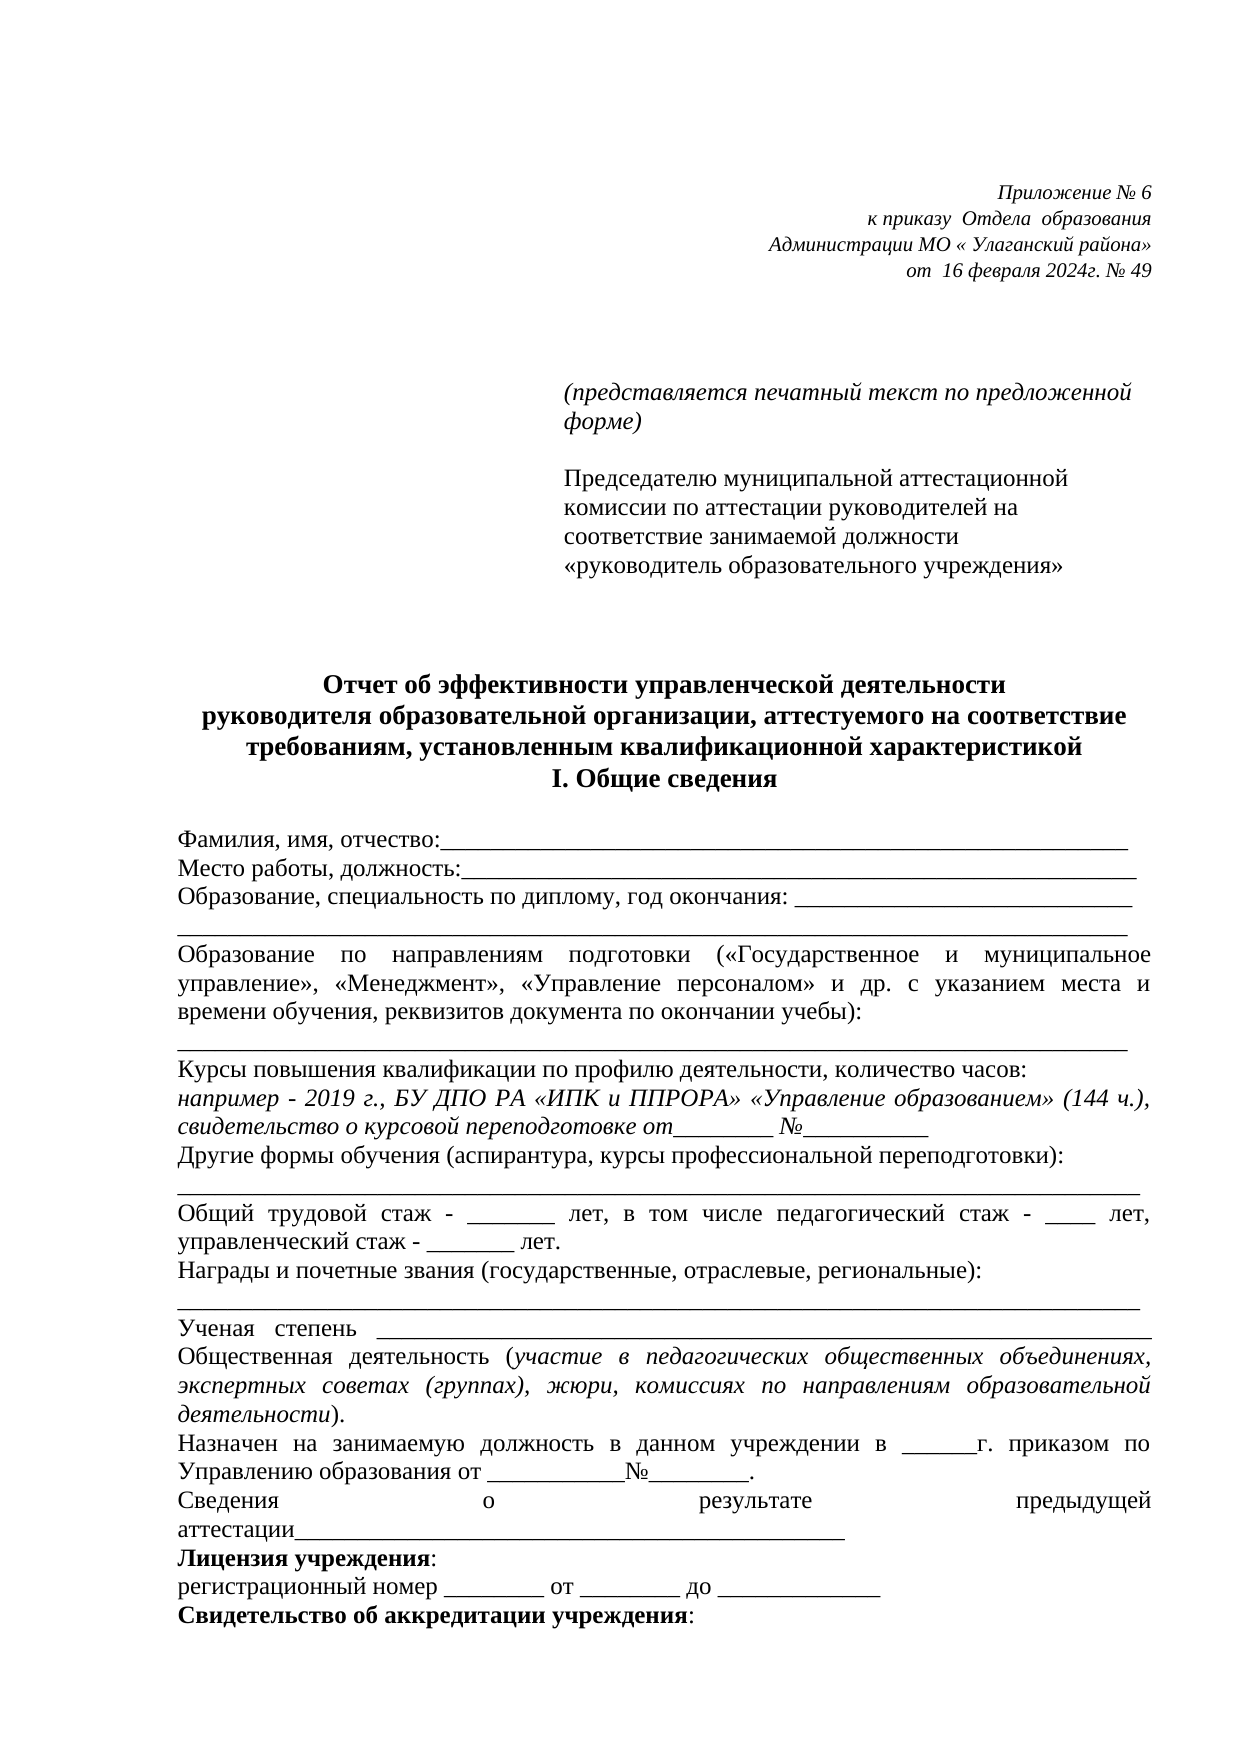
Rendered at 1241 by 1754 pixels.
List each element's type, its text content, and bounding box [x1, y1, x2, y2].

text Ученая степень ______________________________________________________________ Общественная деятельность (участие в педагогических общественных объединениях, экспертных советах (группах), жюри, комиссиях по направлениям образовательной деятельности). [177, 1313, 1152, 1428]
text Фамилия, имя, отчество:_______________________________________________________ [177, 824, 1152, 853]
text ____________________________________________________________________________ [177, 1025, 1152, 1054]
text _____________________________________________________________________________ [177, 1284, 1152, 1313]
text _____________________________________________________________________________ [177, 1169, 1152, 1198]
text Образование по направлениям подготовки («Государственное и муниципальное управление», «Менеджмент», «Управление персоналом» и др. с указанием места и времени обучения, реквизитов документа по окончании учебы): [177, 939, 1152, 1025]
text Другие формы обучения (аспирантура, курсы профессиональной переподготовки): [177, 1140, 1152, 1169]
table_header (представляется печатный текст по предложенной форме) Председателю муниципальной аттестационной комиссии по аттестации руководителей на соответствие занимаемой должности «руководитель образовательного учреждения» [65, 346, 1154, 591]
text Награды и почетные звания (государственные, отраслевые, региональные): [177, 1255, 1152, 1284]
text руководителя образовательной организации, аттестуемого на соответствие требованиям, установленным квалификационной характеристикой [177, 699, 1152, 762]
text Администрации МО « Улаганский района» [177, 232, 1152, 256]
text I. Общие сведения [177, 762, 1152, 793]
text Образование, специальность по диплому, год окончания: ___________________________ [177, 881, 1152, 910]
text например - 2019 г., БУ ДПО РА «ИПК и ППРОРА» «Управление образованием» (144 ч.), свидетельство о курсовой переподготовке от________ №__________ [177, 1083, 1152, 1140]
text Отчет об эффективности управленческой деятельности [177, 668, 1152, 699]
text Приложение № 6 [177, 180, 1152, 204]
text ____________________________________________________________________________ [177, 910, 1152, 939]
text Курсы повышения квалификации по профилю деятельности, количество часов: [177, 1054, 1152, 1083]
text Место работы, должность:______________________________________________________ [177, 853, 1152, 881]
text регистрационный номер ________ от ________ до _____________ [177, 1571, 1152, 1600]
text к приказу Отдела образования [177, 206, 1152, 230]
text Сведения о результате предыдущей аттестации____________________________________________ [177, 1485, 1152, 1543]
text Лицензия учреждения: [177, 1543, 1152, 1571]
text Общий трудовой стаж - _______ лет, в том числе педагогический стаж - ____ лет, управленческий стаж - _______ лет. [177, 1198, 1152, 1255]
text Свидетельство об аккредитации учреждения: [177, 1600, 1152, 1629]
text от 16 февраля 2024г. № 49 [177, 258, 1152, 282]
text Назначен на занимаемую должность в данном учреждении в ______г. приказом по Управлению образования от ___________№________. [177, 1428, 1152, 1485]
